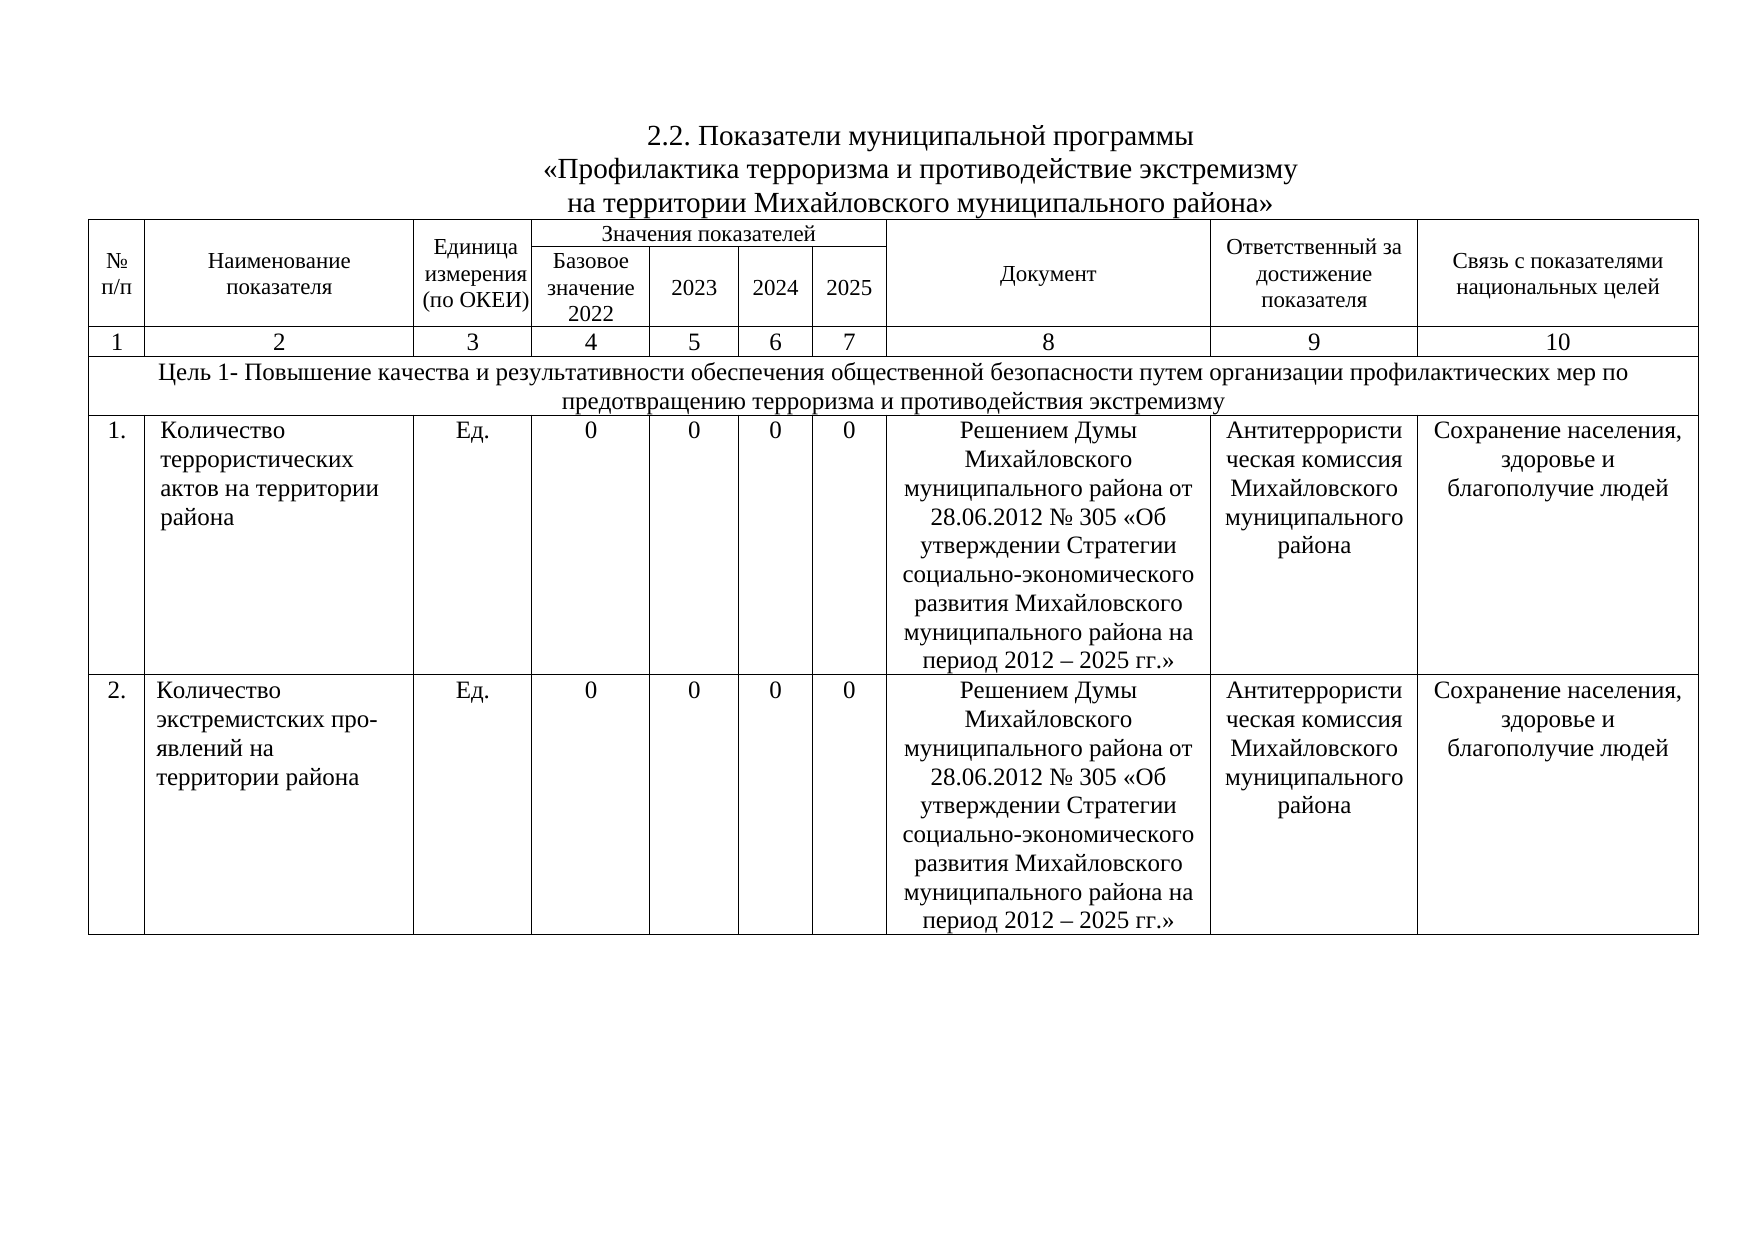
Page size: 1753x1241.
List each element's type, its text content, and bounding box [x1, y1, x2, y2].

table_cell 4 [532, 327, 649, 356]
table_cell Ед. [414, 416, 531, 674]
table_cell 9 [1211, 327, 1417, 356]
text «Профилактика терроризма и противодействие экстремизму [148, 152, 1693, 185]
table_header Документ [887, 220, 1210, 326]
text 2.2. Показатели муниципальной программы [148, 118, 1693, 152]
table_cell Решением Думы Михайловского муниципального района от 28.06.2012 № 305 «Об утверждении Стратегии социально-экономического развития Михайловского муниципального района на период 2012 – 2025 гг.» [887, 416, 1210, 674]
table_cell 0 [813, 675, 886, 934]
table_cell 5 [650, 327, 738, 356]
table_cell Сохранение населения, здоровье и благополучие людей [1418, 675, 1698, 934]
table_cell 1. [89, 416, 144, 674]
table_cell Антитеррористическая комиссия Михайловского муниципального района [1211, 675, 1417, 934]
table_cell 0 [739, 416, 812, 674]
table_cell 6 [739, 327, 812, 356]
table_cell 2023 [650, 247, 738, 326]
table_cell 0 [650, 675, 738, 934]
table_cell 0 [532, 675, 649, 934]
table_header Ответственный за достижение показателя [1211, 220, 1417, 326]
table_cell Антитеррористическая комиссия Михайловского муниципального района [1211, 416, 1417, 674]
table_cell 2025 [813, 247, 886, 326]
table_cell 0 [532, 416, 649, 674]
table_cell Количество экстремистских про-явлений на территории района [145, 675, 413, 934]
text на территории Михайловского муниципального района» [148, 185, 1693, 219]
table_cell 8 [887, 327, 1210, 356]
table_cell Количество террористических актов на территории района [145, 416, 413, 674]
table_header Наименование показателя [145, 220, 413, 326]
table_cell 0 [650, 416, 738, 674]
table_cell Цель 1- Повышение качества и результативности обеспечения общественной безопасности путем организации профилактических мер по предотвращению терроризма и противодействия экстремизму [89, 357, 1698, 414]
table_cell 2 [145, 327, 413, 356]
table_cell 10 [1418, 327, 1698, 356]
table_header Единица измерения (по ОКЕИ) [414, 220, 531, 326]
table_cell Ед. [414, 675, 531, 934]
table_cell 2. [89, 675, 144, 934]
table_cell 3 [414, 327, 531, 356]
table_cell 7 [813, 327, 886, 356]
table_header Значения показателей [532, 220, 886, 246]
table_cell 1 [89, 327, 144, 356]
table_cell 0 [813, 416, 886, 674]
table_cell 2024 [739, 247, 812, 326]
table_cell 0 [739, 675, 812, 934]
table_cell Решением Думы Михайловского муниципального района от 28.06.2012 № 305 «Об утверждении Стратегии социально-экономического развития Михайловского муниципального района на период 2012 – 2025 гг.» [887, 675, 1210, 934]
table_header Связь с показателями национальных целей [1418, 220, 1698, 326]
table_cell Базовое значение 2022 [532, 247, 649, 326]
table_header № п/п [89, 220, 144, 326]
table_cell Сохранение населения, здоровье и благополучие людей [1418, 416, 1698, 674]
